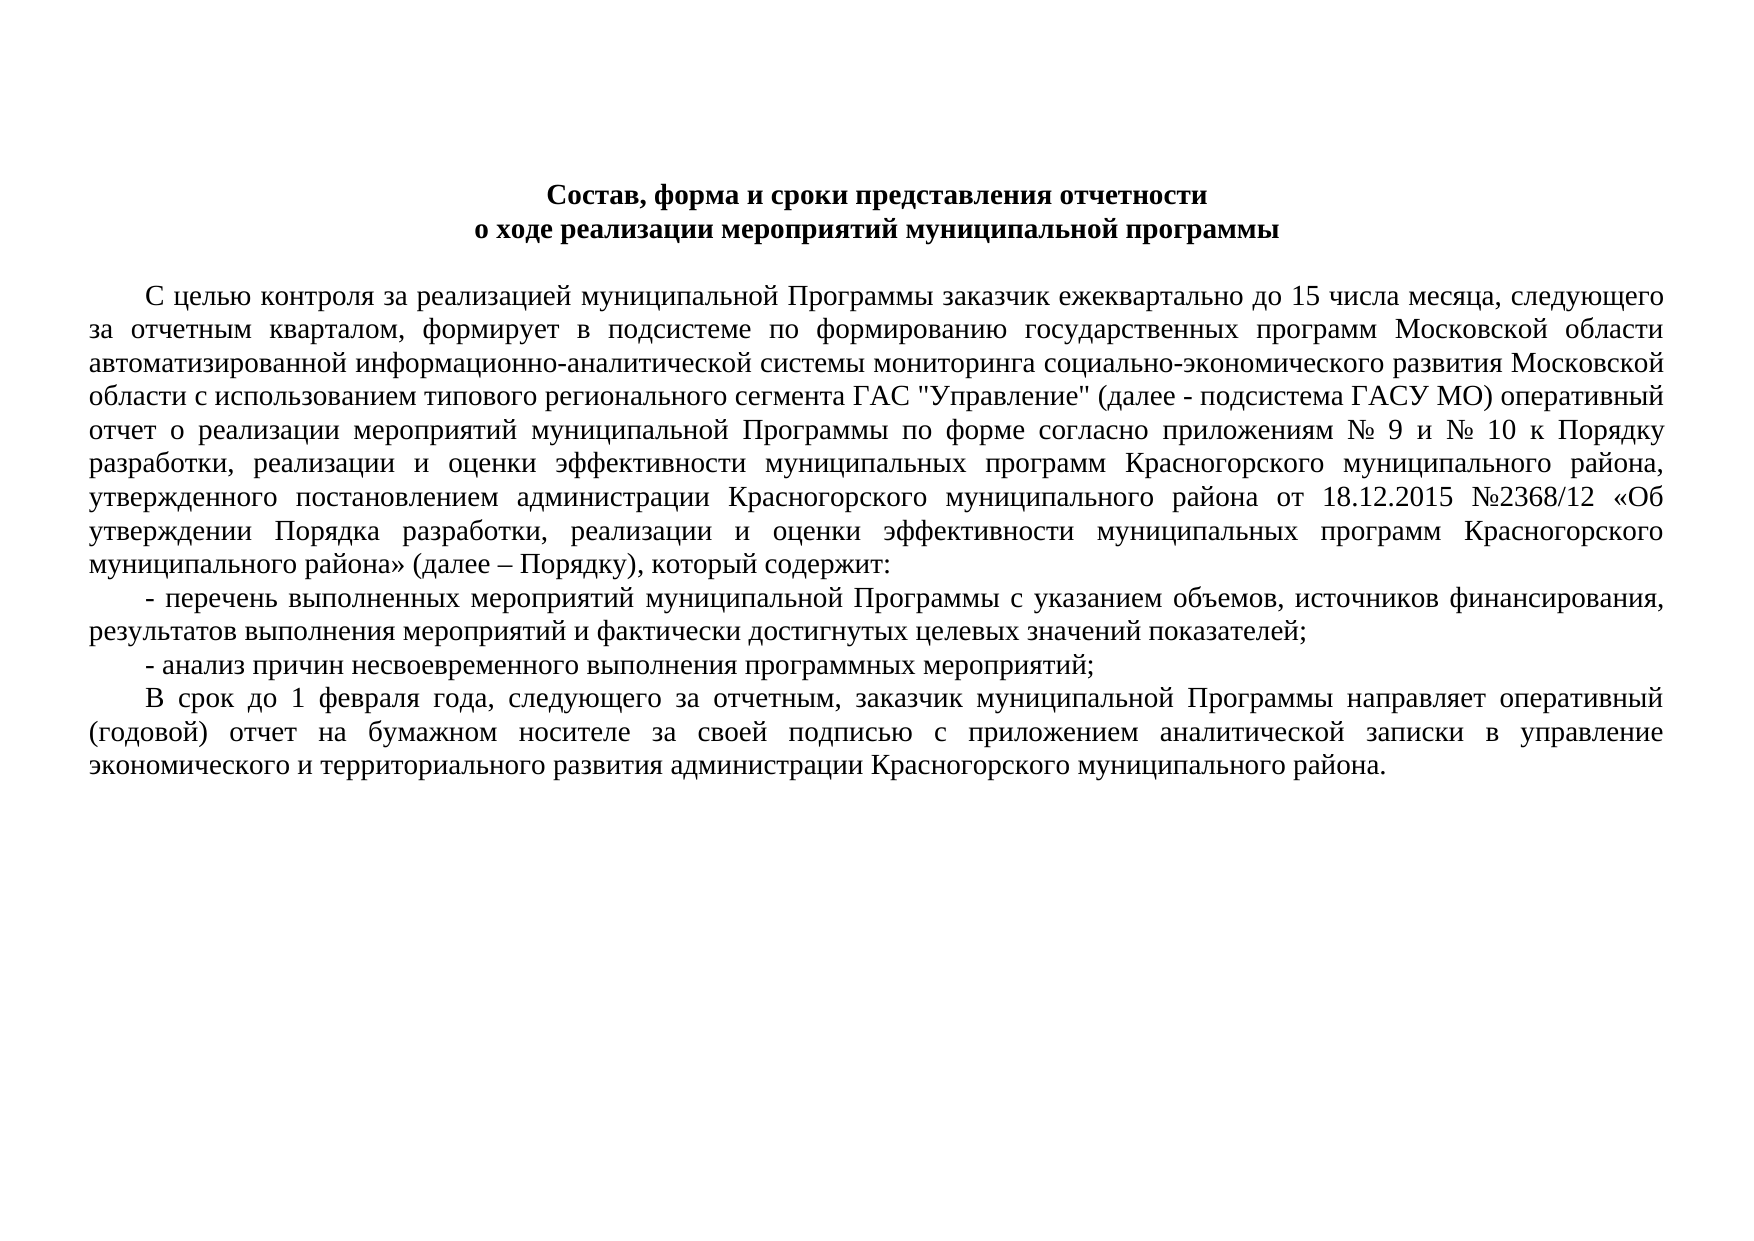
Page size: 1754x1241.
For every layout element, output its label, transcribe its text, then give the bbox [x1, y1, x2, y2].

text о ходе реализации мероприятий муниципальной программы [89, 211, 1665, 244]
text Состав, форма и сроки представления отчетности [89, 177, 1665, 211]
text В срок до 1 февраля года, следующего за отчетным, заказчик муниципальной Программы направляет оперативный (годовой) отчет на бумажном носителе за своей подписью с приложением аналитической записки в управление экономического и территориального развития администрации Красногорского муниципального района. [89, 680, 1665, 781]
text - перечень выполненных мероприятий муниципальной Программы с указанием объемов, источников финансирования, результатов выполнения мероприятий и фактически достигнутых целевых значений показателей; [89, 580, 1665, 647]
text - анализ причин несвоевременного выполнения программных мероприятий; [89, 647, 1665, 680]
text С целью контроля за реализацией муниципальной Программы заказчик ежеквартально до 15 числа месяца, следующего за отчетным кварталом, формирует в подсистеме по формированию государственных программ Московской области автоматизированной информационно-аналитической системы мониторинга социально-экономического развития Московской области с использованием типового регионального сегмента ГАС "Управление" (далее - подсистема ГАСУ МО) оперативный отчет о реализации мероприятий муниципальной Программы по форме согласно приложениям № 9 и № 10 к Порядку разработки, реализации и оценки эффективности муниципальных программ Красногорского муниципального района, утвержденного постановлением администрации Красногорского муниципального района от 18.12.2015 №2368/12 «Об утверждении Порядка разработки, реализации и оценки эффективности муниципальных программ Красногорского муниципального района» (далее – Порядку), который содержит: [89, 278, 1665, 580]
